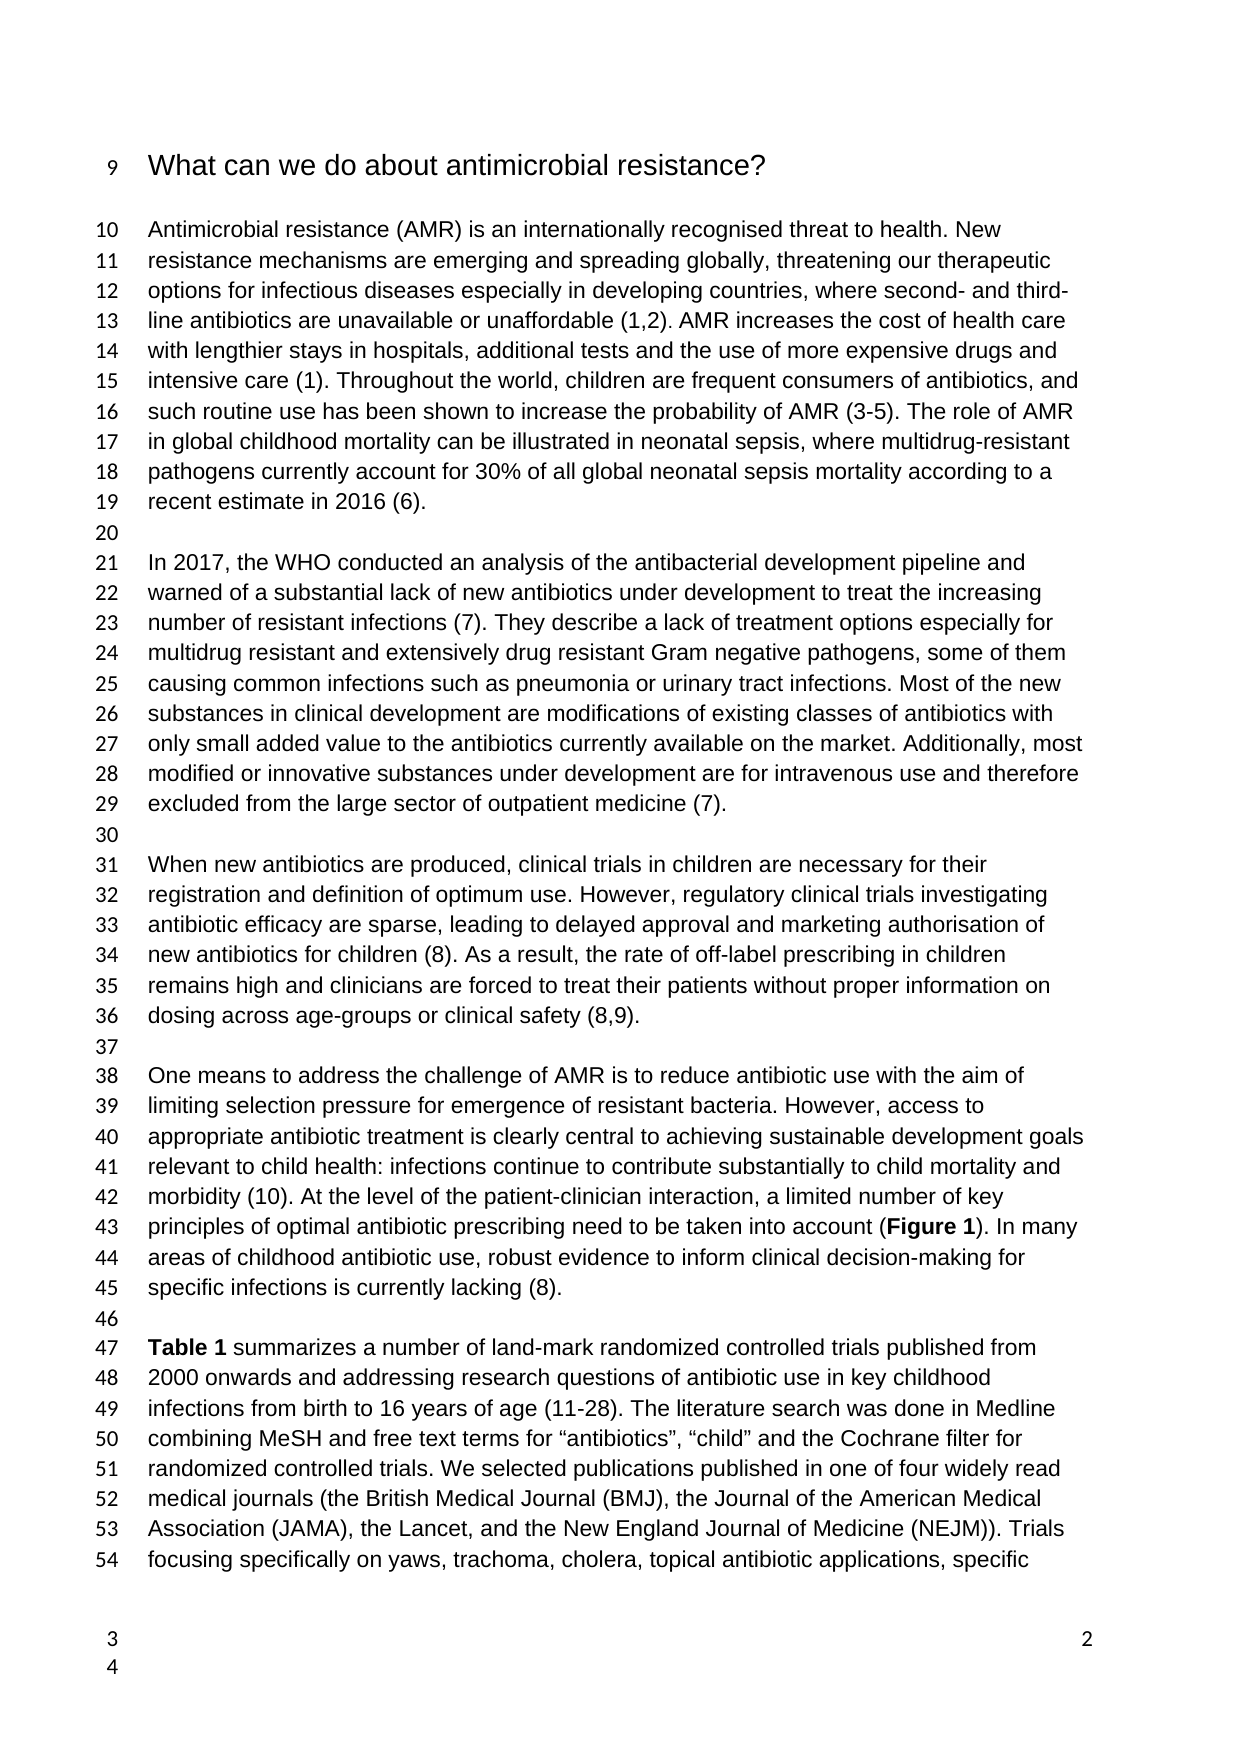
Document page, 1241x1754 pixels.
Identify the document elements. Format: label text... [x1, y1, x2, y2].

text One means to address the challenge of AMR is to reduce antibiotic use with the aim of limiting selection pressure for emergence of resistant bacteria. However, access to appropriate antibiotic treatment is clearly central to achieving sustainable development goals relevant to child health: infections continue to contribute substantially to child mortality and morbidity (10). At the level of the patient-clinician interaction, a limited number of key principles of optimal antibiotic prescribing need to be taken into account (Figure 1). In many areas of childhood antibiotic use, robust evidence to inform clinical decision-making for specific infections is currently lacking (8). [148, 1062, 1093, 1300]
text What can we do about antimicrobial resistance? [148, 148, 1093, 181]
text In 2017, the WHO conducted an analysis of the antibacterial development pipeline and warned of a substantial lack of new antibiotics under development to treat the increasing number of resistant infections (7). They describe a lack of treatment options especially for multidrug resistant and extensively drug resistant Gram negative pathogens, some of them causing common infections such as pneumonia or urinary tract infections. Most of the new substances in clinical development are modifications of existing classes of antibiotics with only small added value to the antibiotics currently available on the market. Additionally, most modified or innovative substances under development are for intravenous use and therefore excluded from the large sector of outpatient medicine (7). [148, 549, 1093, 817]
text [148, 1334, 1093, 1572]
text When new antibiotics are produced, clinical trials in children are necessary for their registration and definition of optimum use. However, regulatory clinical trials investigating antibiotic efficacy are sparse, leading to delayed approval and marketing authorisation of new antibiotics for children (8). As a result, the rate of off-label prescribing in children remains high and clinicians are forced to treat their patients without proper information on dosing across age-groups or clinical safety (8,9). [148, 851, 1093, 1028]
text Antimicrobial resistance (AMR) is an internationally recognised threat to health. New resistance mechanisms are emerging and spreading globally, threatening our therapeutic options for infectious diseases especially in developing countries, where second- and third-line antibiotics are unavailable or unaffordable (1,2). AMR increases the cost of health care with lengthier stays in hospitals, additional tests and the use of more expensive drugs and intensive care (1). Throughout the world, children are frequent consumers of antibiotics, and such routine use has been shown to increase the probability of AMR (3-5). The role of AMR in global childhood mortality can be illustrated in neonatal sepsis, where multidrug-resistant pathogens currently account for 30% of all global neonatal sepsis mortality according to a recent estimate in 2016 (6). [148, 216, 1093, 514]
